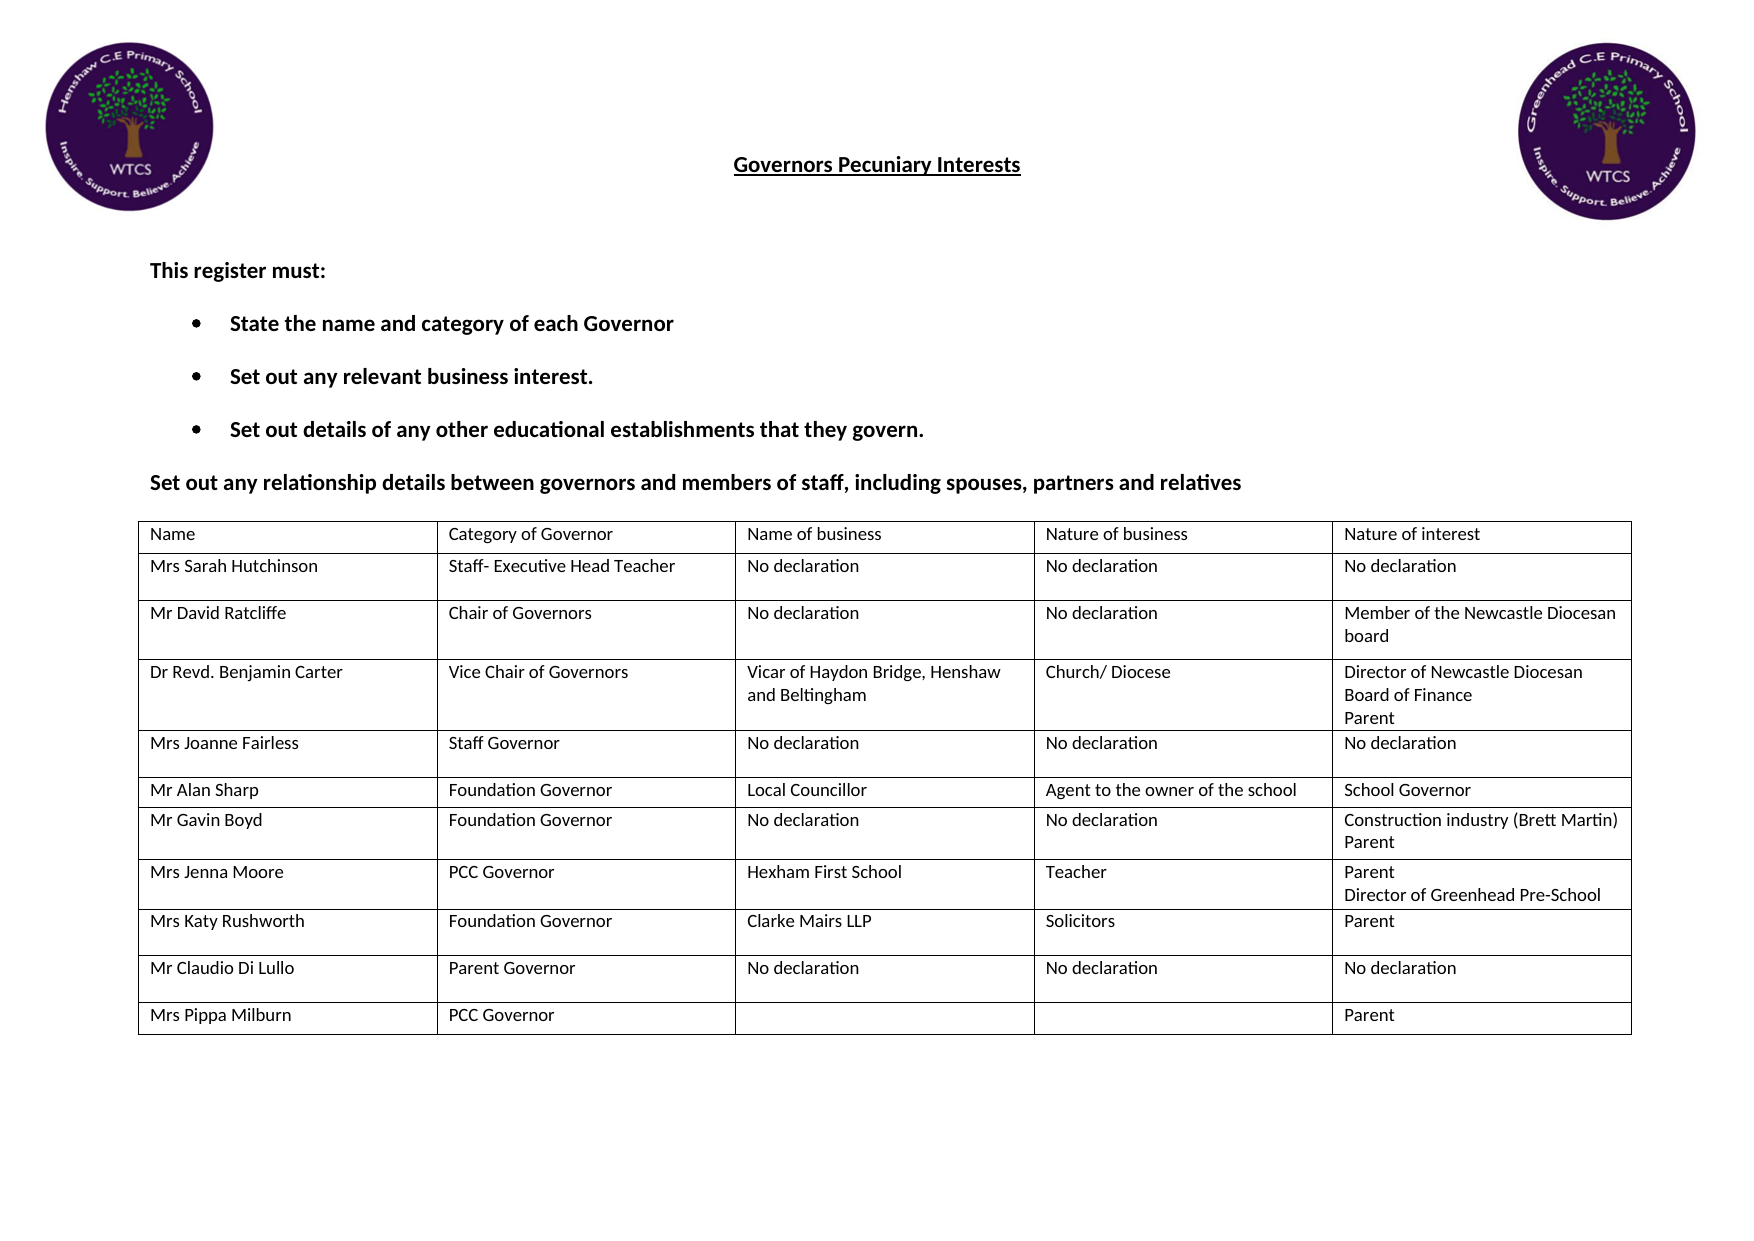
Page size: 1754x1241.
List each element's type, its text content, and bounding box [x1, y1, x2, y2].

table_cell Parent Director of Greenhead Pre-School [1333, 860, 1631, 908]
table_cell Construction industry (Brett Martin) Parent [1333, 808, 1631, 859]
table_cell No declaration [736, 956, 1034, 1002]
table_cell Mr Gavin Boyd [139, 808, 437, 859]
table_cell [736, 1003, 1034, 1034]
list State the name and category of each Governor [192, 309, 1604, 337]
table_cell Church/ Diocese [1035, 660, 1332, 730]
table_cell Agent to the owner of the school [1035, 778, 1332, 807]
picture [34, 33, 225, 225]
table_cell Foundation Governor [438, 910, 735, 955]
table_header Nature of business [1035, 522, 1332, 553]
table_cell Local Councillor [736, 778, 1034, 807]
table_cell Mr David Ratcliffe [139, 601, 437, 659]
text This register must: [150, 256, 1604, 284]
table_cell Parent [1333, 1003, 1631, 1034]
table_cell Mr Alan Sharp [139, 778, 437, 807]
table_cell No declaration [736, 731, 1034, 777]
text Governors Pecuniary Interests [225, 150, 1506, 178]
table_cell Mrs Sarah Hutchinson [139, 554, 437, 600]
table_header Nature of interest [1333, 522, 1631, 553]
table_cell Mrs Joanne Fairless [139, 731, 437, 777]
table_cell Mrs Katy Rushworth [139, 910, 437, 955]
list Set out details of any other educational establishments that they govern. [192, 415, 1604, 443]
table_header Name [139, 522, 437, 553]
table_cell No declaration [736, 808, 1034, 859]
table_cell Foundation Governor [438, 808, 735, 859]
table_cell PCC Governor [438, 1003, 735, 1034]
list Set out any relevant business interest. [192, 362, 1604, 390]
table_header Name of business [736, 522, 1034, 553]
table_cell Mrs Jenna Moore [139, 860, 437, 908]
table_cell Parent Governor [438, 956, 735, 1002]
table_cell Member of the Newcastle Diocesan board [1333, 601, 1631, 659]
table_cell Parent [1333, 910, 1631, 955]
table_cell No declaration [736, 601, 1034, 659]
table_cell School Governor [1333, 778, 1631, 807]
table_cell Staff Governor [438, 731, 735, 777]
table_cell Vicar of Haydon Bridge, Henshaw and Beltingham [736, 660, 1034, 730]
table_header Category of Governor [438, 522, 735, 553]
table_cell Director of Newcastle Diocesan Board of Finance Parent [1333, 660, 1631, 730]
table_cell No declaration [736, 554, 1034, 600]
table_cell Clarke Mairs LLP [736, 910, 1034, 955]
picture [1506, 33, 1708, 235]
table_cell Hexham First School [736, 860, 1034, 908]
table_cell [1035, 1003, 1332, 1034]
text Set out any relationship details between governors and members of staff, including spouses, partners and relatives [150, 468, 1604, 496]
table_cell PCC Governor [438, 860, 735, 908]
table_cell No declaration [1333, 956, 1631, 1002]
table_cell Staff- Executive Head Teacher [438, 554, 735, 600]
table_cell Teacher [1035, 860, 1332, 908]
table_cell No declaration [1035, 601, 1332, 659]
table_cell Chair of Governors [438, 601, 735, 659]
table_cell Dr Revd. Benjamin Carter [139, 660, 437, 730]
table_cell Foundation Governor [438, 778, 735, 807]
table_cell No declaration [1035, 956, 1332, 1002]
table_cell No declaration [1333, 731, 1631, 777]
table_cell Mr Claudio Di Lullo [139, 956, 437, 1002]
table_cell Solicitors [1035, 910, 1332, 955]
table_cell No declaration [1035, 554, 1332, 600]
table_cell No declaration [1035, 731, 1332, 777]
table_cell Mrs Pippa Milburn [139, 1003, 437, 1034]
table_cell No declaration [1333, 554, 1631, 600]
table_cell Vice Chair of Governors [438, 660, 735, 730]
table_cell No declaration [1035, 808, 1332, 859]
